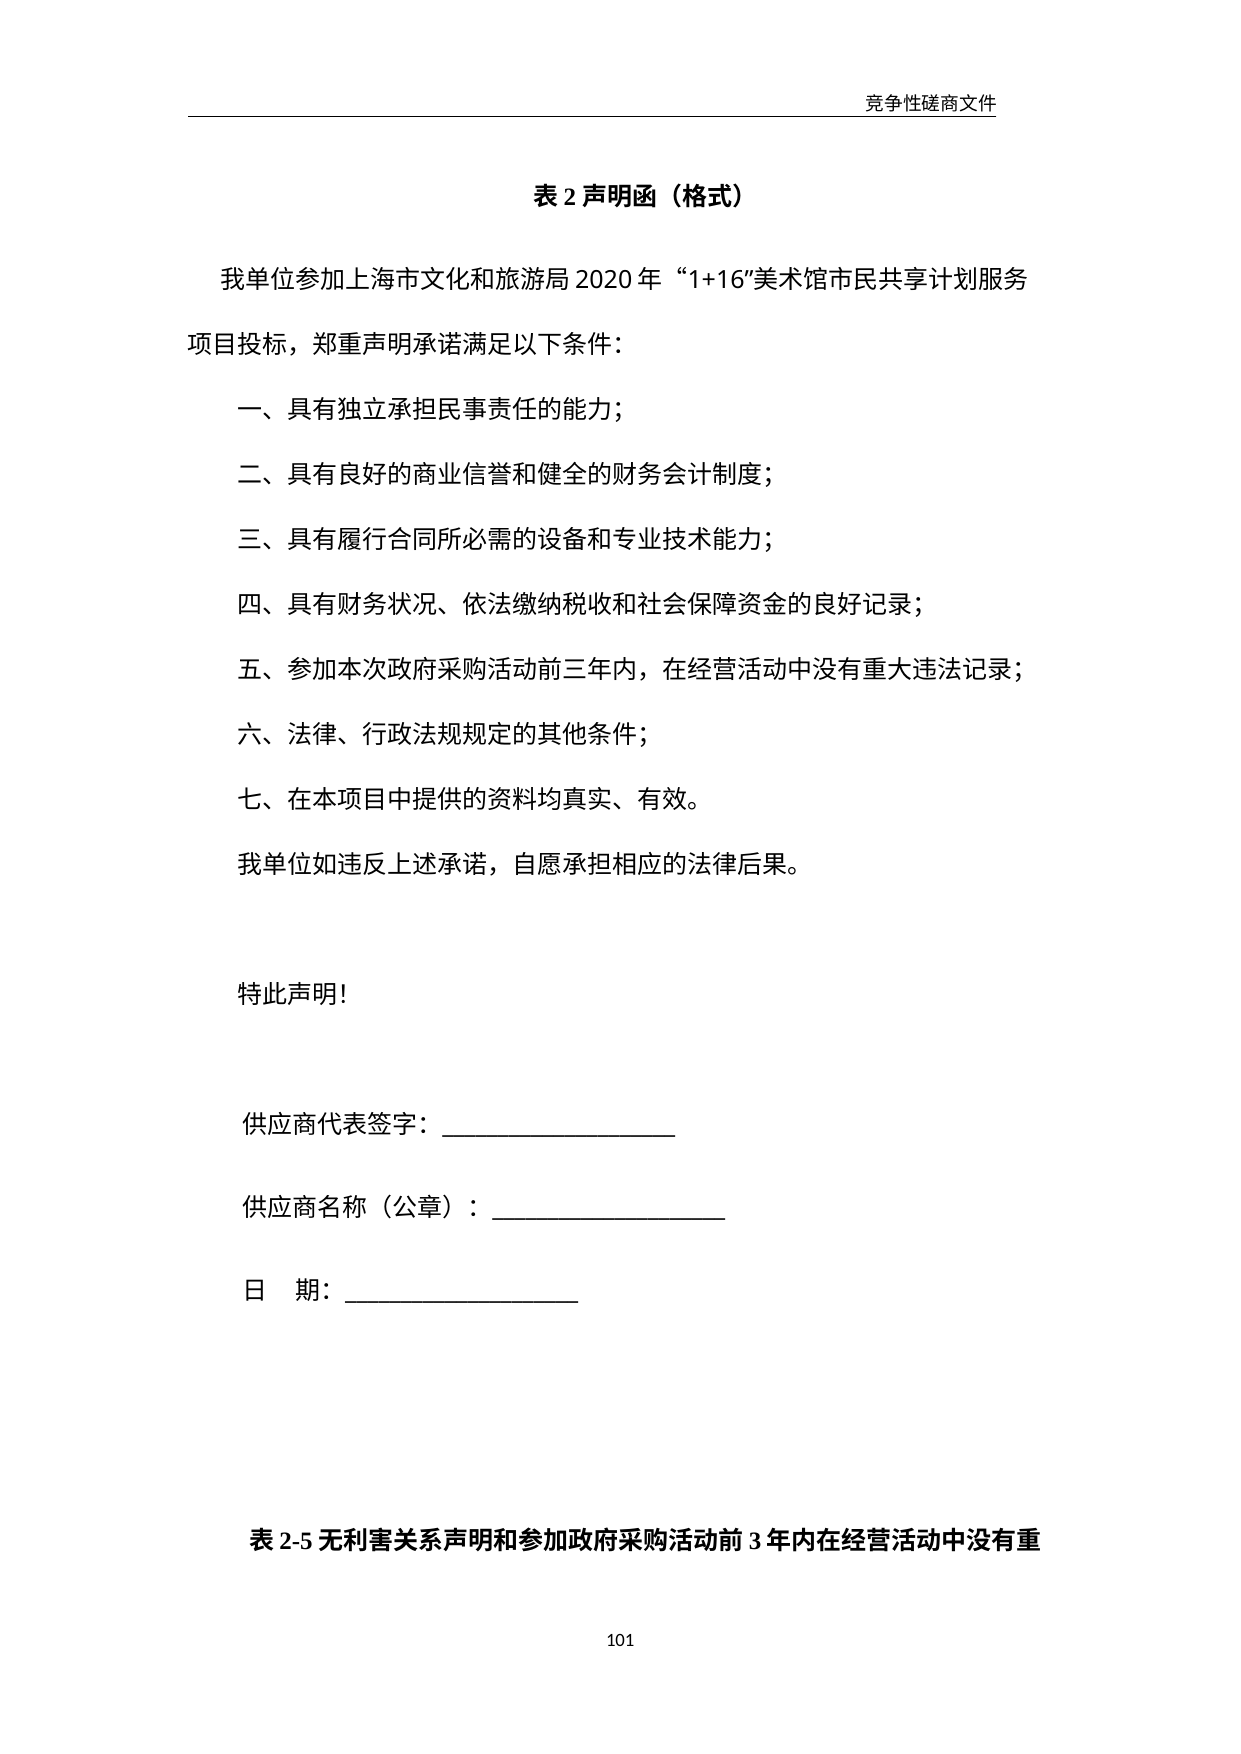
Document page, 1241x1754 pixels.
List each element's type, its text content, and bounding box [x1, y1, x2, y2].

text 我单位如违反上述承诺，自愿承担相应的法律后果。 [187, 830, 1053, 895]
text 四、具有财务状况、依法缴纳税收和社会保障资金的良好记录； [187, 570, 1053, 635]
text 特此声明！ [187, 960, 1053, 1025]
text 供应商代表签字：_____________________ [187, 1090, 1053, 1155]
text 一、具有独立承担民事责任的能力； [187, 375, 1053, 440]
text 我单位参加上海市文化和旅游局2020年“1+16”美术馆市民共享计划服务项目投标，郑重声明承诺满足以下条件： [187, 245, 1053, 375]
text 六、法律、行政法规规定的其他条件； [187, 700, 1053, 765]
text 供应商名称（公章）：_____________________ [187, 1173, 1053, 1238]
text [187, 1506, 1053, 1571]
text 五、参加本次政府采购活动前三年内，在经营活动中没有重大违法记录； [187, 635, 1053, 700]
text 二、具有良好的商业信誉和健全的财务会计制度； [187, 440, 1053, 505]
text 表2 声明函（格式） [187, 162, 1053, 227]
text 七、在本项目中提供的资料均真实、有效。 [187, 765, 1053, 830]
text 日 期：_____________________ [187, 1256, 1053, 1321]
text 三、具有履行合同所必需的设备和专业技术能力； [187, 505, 1053, 570]
